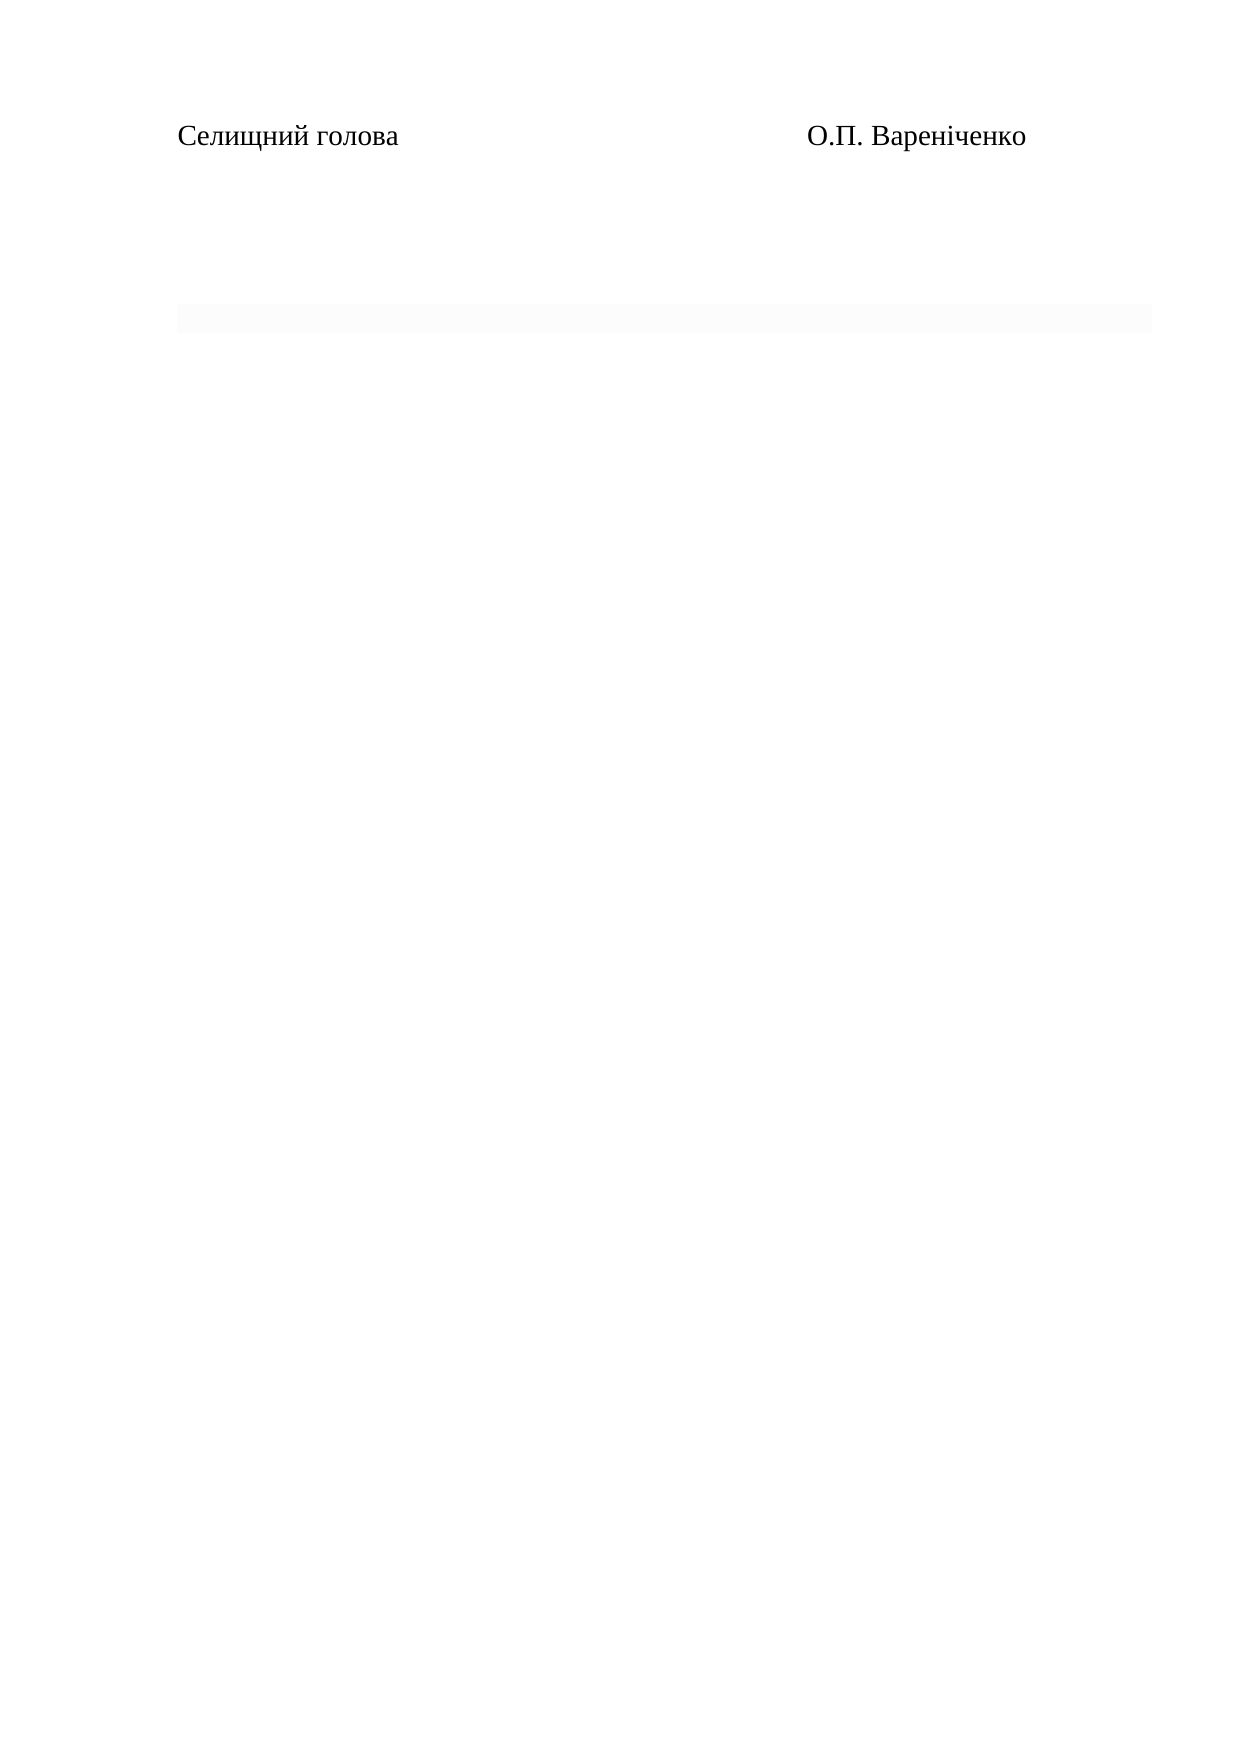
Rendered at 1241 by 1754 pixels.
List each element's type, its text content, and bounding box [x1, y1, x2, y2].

text Селищний голова О.П. Вареніченко [177, 118, 1152, 152]
